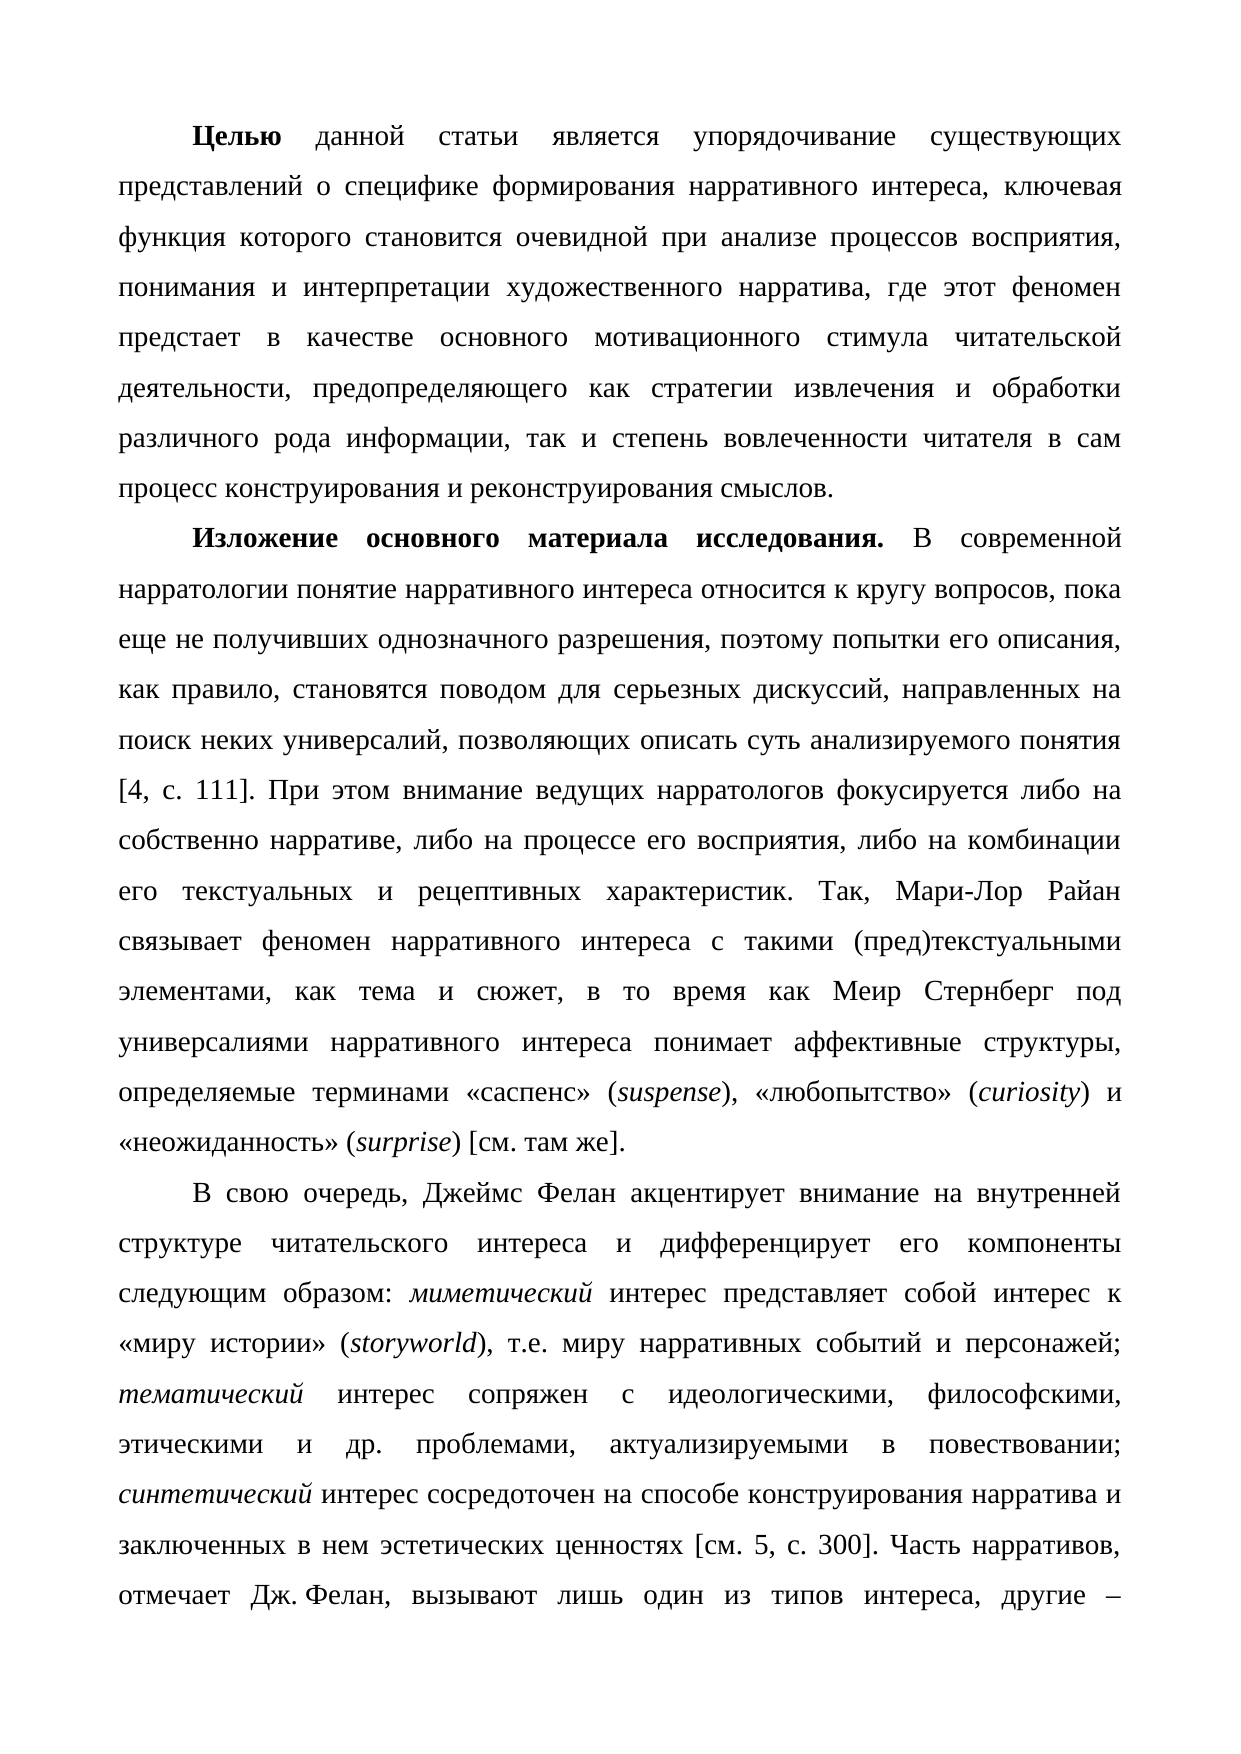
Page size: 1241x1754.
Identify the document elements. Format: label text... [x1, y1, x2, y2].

text Целью данной статьи является упорядочивание существующих представлений о специфике формирования нарративного интереса, ключевая функция которого становится очевидной при анализе процессов восприятия, понимания и интерпретации художественного нарратива, где этот феномен предстает в качестве основного мотивационного стимула читательской деятельности, предопределяющего как стратегии извлечения и обработки различного рода информации, так и степень вовлеченности читателя в сам процесс конструирования и реконструирования смыслов. [118, 118, 1122, 504]
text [118, 1175, 1122, 1611]
text Изложение основного материала исследования. В современной нарратологии понятие нарративного интереса относится к кругу вопросов, пока еще не получивших однозначного разрешения, поэтому попытки его описания, как правило, становятся поводом для серьезных дискуссий, направленных на поиск неких универсалий, позволяющих описать суть анализируемого понятия [4, с. 111]. При этом внимание ведущих нарратологов фокусируется либо на собственно нарративе, либо на процессе его восприятия, либо на комбинации его текстуальных и рецептивных характеристик. Так, Мари-Лор Райан связывает феномен нарративного интереса с такими (пред)текстуальными элементами, как тема и сюжет, в то время как Меир Стернберг под универсалиями нарративного интереса понимает аффективные структуры, определяемые терминами «саспенс» (suspense), «любопытство» (curiosity) и «неожиданность» (surprise) [см. там же]. [118, 521, 1122, 1158]
